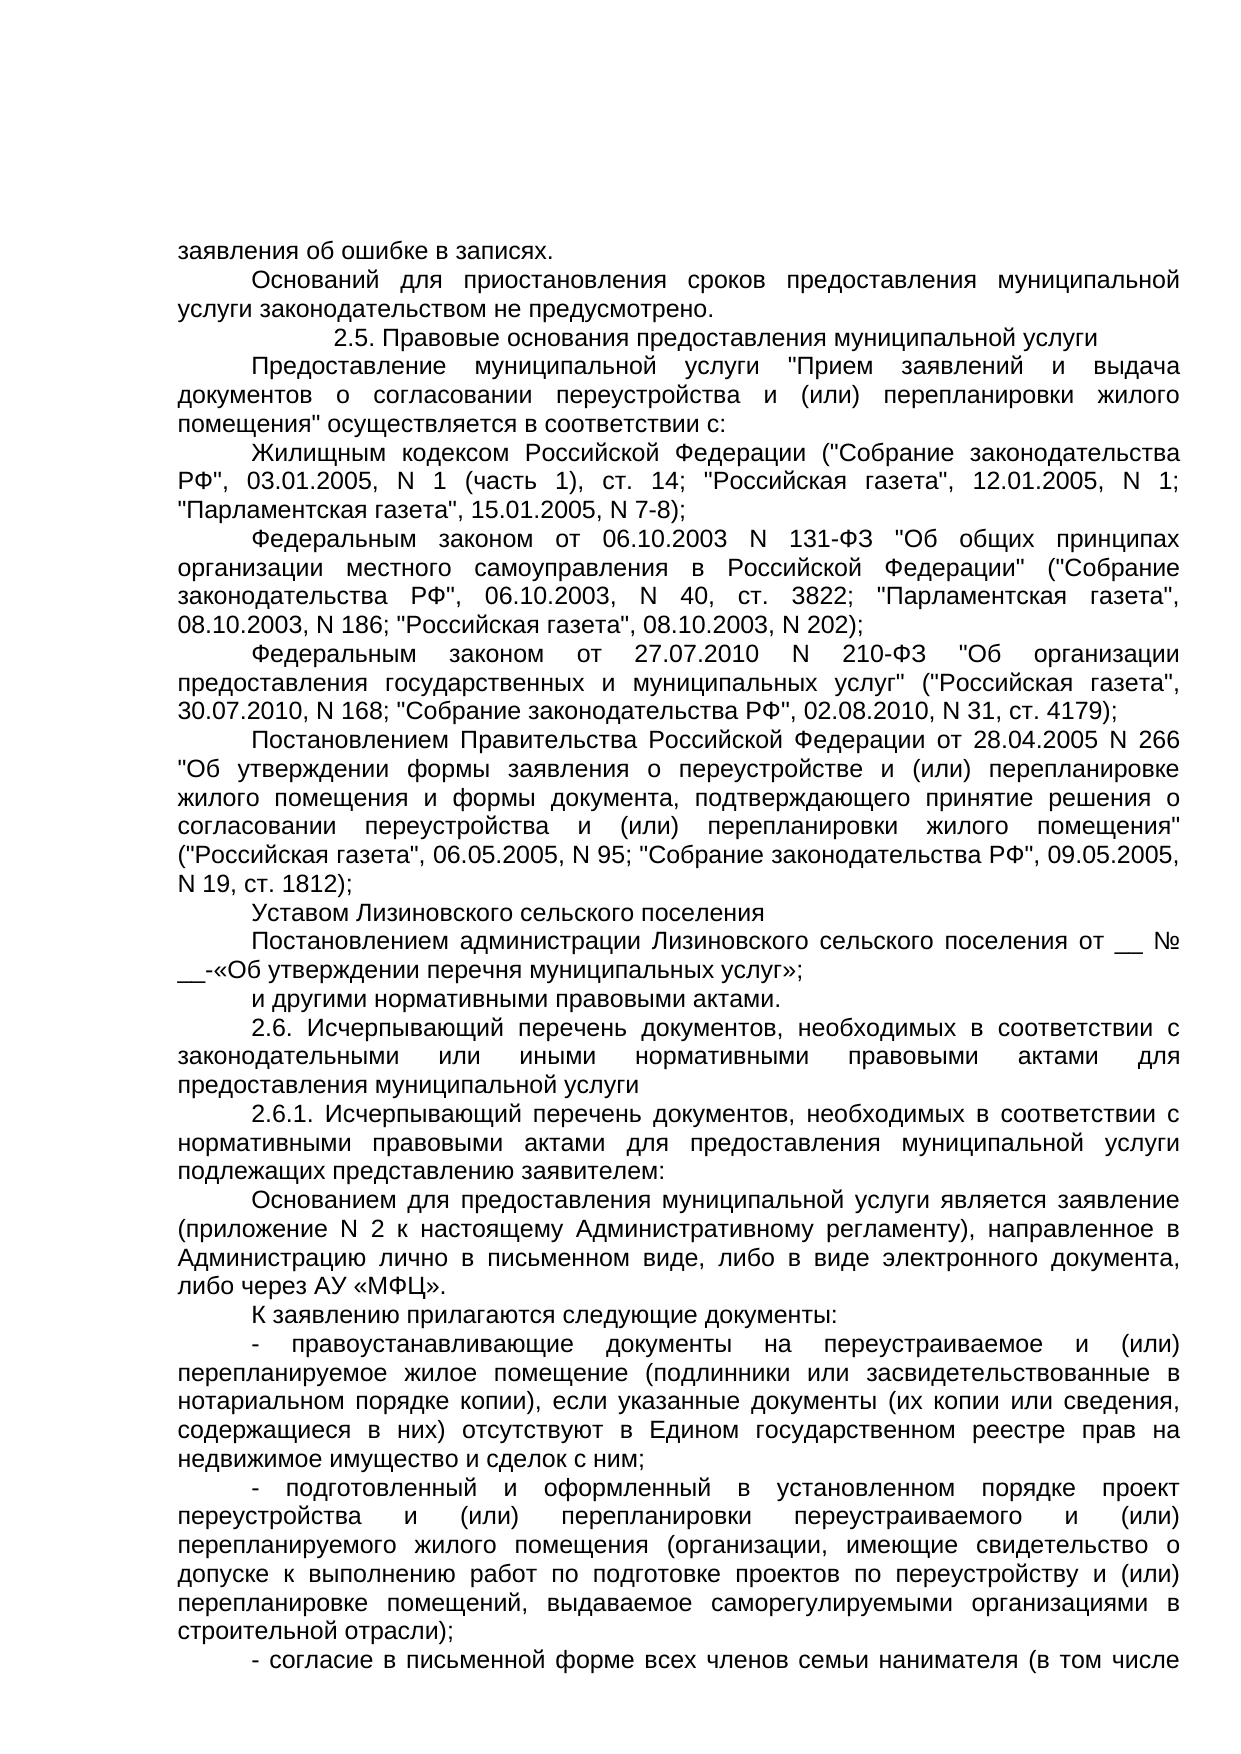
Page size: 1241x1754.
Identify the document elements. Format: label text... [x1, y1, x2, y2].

text 2.6.1. Исчерпывающий перечень документов, необходимых в соответствии с нормативными правовыми актами для предоставления муниципальной услуги подлежащих представлению заявителем: [177, 1099, 1181, 1185]
text и другими нормативными правовыми актами. [177, 984, 1181, 1012]
text Федеральным законом от 06.10.2003 N 131-ФЗ "Об общих принципах организации местного самоуправления в Российской Федерации" ("Собрание законодательства РФ", 06.10.2003, N 40, ст. 3822; "Парламентская газета", 08.10.2003, N 186; "Российская газета", 08.10.2003, N 202); [177, 524, 1181, 639]
text Оснований для приостановления сроков предоставления муниципальной услуги законодательством не предусмотрено. [177, 265, 1181, 322]
text Постановлением администрации Лизиновского сельского поселения от __ № __-«Об утверждении перечня муниципальных услуг»; [177, 926, 1181, 984]
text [177, 1645, 1181, 1674]
text Предоставление муниципальной услуги "Прием заявлений и выдача документов о согласовании переустройства и (или) перепланировки жилого помещения" осуществляется в соответствии с: [177, 351, 1181, 437]
text Федеральным законом от 27.07.2010 N 210-ФЗ "Об организации предоставления государственных и муниципальных услуг" ("Российская газета", 30.07.2010, N 168; "Собрание законодательства РФ", 02.08.2010, N 31, ст. 4179); [177, 639, 1181, 725]
text Уставом Лизиновского сельского поселения [177, 897, 1181, 926]
text 2.5. Правовые основания предоставления муниципальной услуги [177, 322, 1181, 351]
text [177, 236, 1181, 265]
text Постановлением Правительства Российской Федерации от 28.04.2005 N 266 "Об утверждении формы заявления о переустройстве и (или) перепланировке жилого помещения и формы документа, подтверждающего принятие решения о согласовании переустройства и (или) перепланировки жилого помещения" ("Российская газета", 06.05.2005, N 95; "Собрание законодательства РФ", 09.05.2005, N 19, ст. 1812); [177, 725, 1181, 897]
text - подготовленный и оформленный в установленном порядке проект переустройства и (или) перепланировки переустраиваемого и (или) перепланируемого жилого помещения (организации, имеющие свидетельство о допуске к выполнению работ по подготовке проектов по переустройству и (или) перепланировке помещений, выдаваемое саморегулируемыми организациями в строительной отрасли); [177, 1472, 1181, 1645]
text 2.6. Исчерпывающий перечень документов, необходимых в соответствии с законодательными или иными нормативными правовыми актами для предоставления муниципальной услуги [177, 1012, 1181, 1099]
text Жилищным кодексом Российской Федерации ("Собрание законодательства РФ", 03.01.2005, N 1 (часть 1), ст. 14; "Российская газета", 12.01.2005, N 1; "Парламентская газета", 15.01.2005, N 7-8); [177, 437, 1181, 524]
text К заявлению прилагаются следующие документы: [177, 1300, 1181, 1329]
text Основанием для предоставления муниципальной услуги является заявление (приложение N 2 к настоящему Административному регламенту), направленное в Администрацию лично в письменном виде, либо в виде электронного документа, либо через АУ «МФЦ». [177, 1185, 1181, 1300]
text - правоустанавливающие документы на переустраиваемое и (или) перепланируемое жилое помещение (подлинники или засвидетельствованные в нотариальном порядке копии), если указанные документы (их копии или сведения, содержащиеся в них) отсутствуют в Едином государственном реестре прав на недвижимое имущество и сделок с ним; [177, 1329, 1181, 1472]
